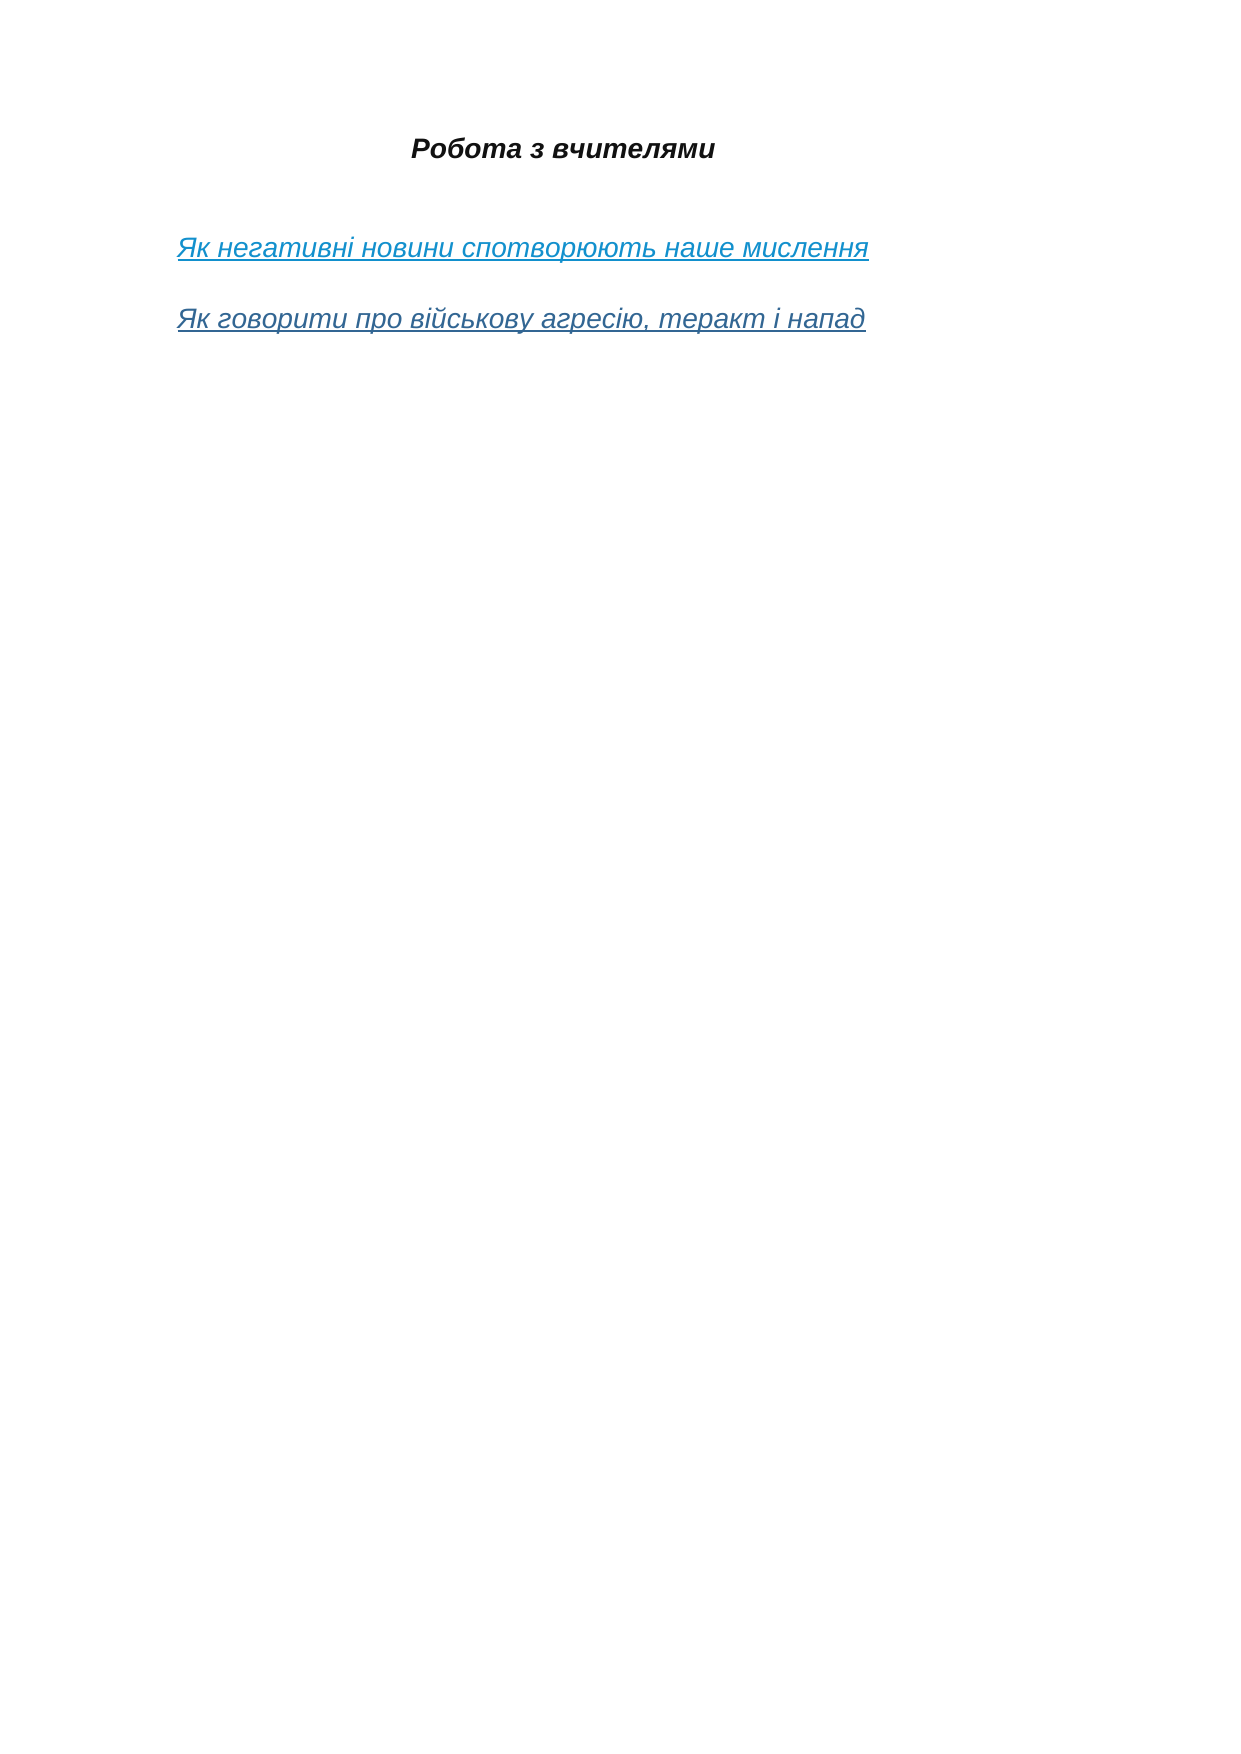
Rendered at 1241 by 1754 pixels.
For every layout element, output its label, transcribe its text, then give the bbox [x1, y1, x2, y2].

text Робота з вчителями [177, 132, 1152, 165]
text Як негативні новини спотворюють наше мислення Як говорити про військову агресію, теракт і напад [177, 231, 1152, 334]
